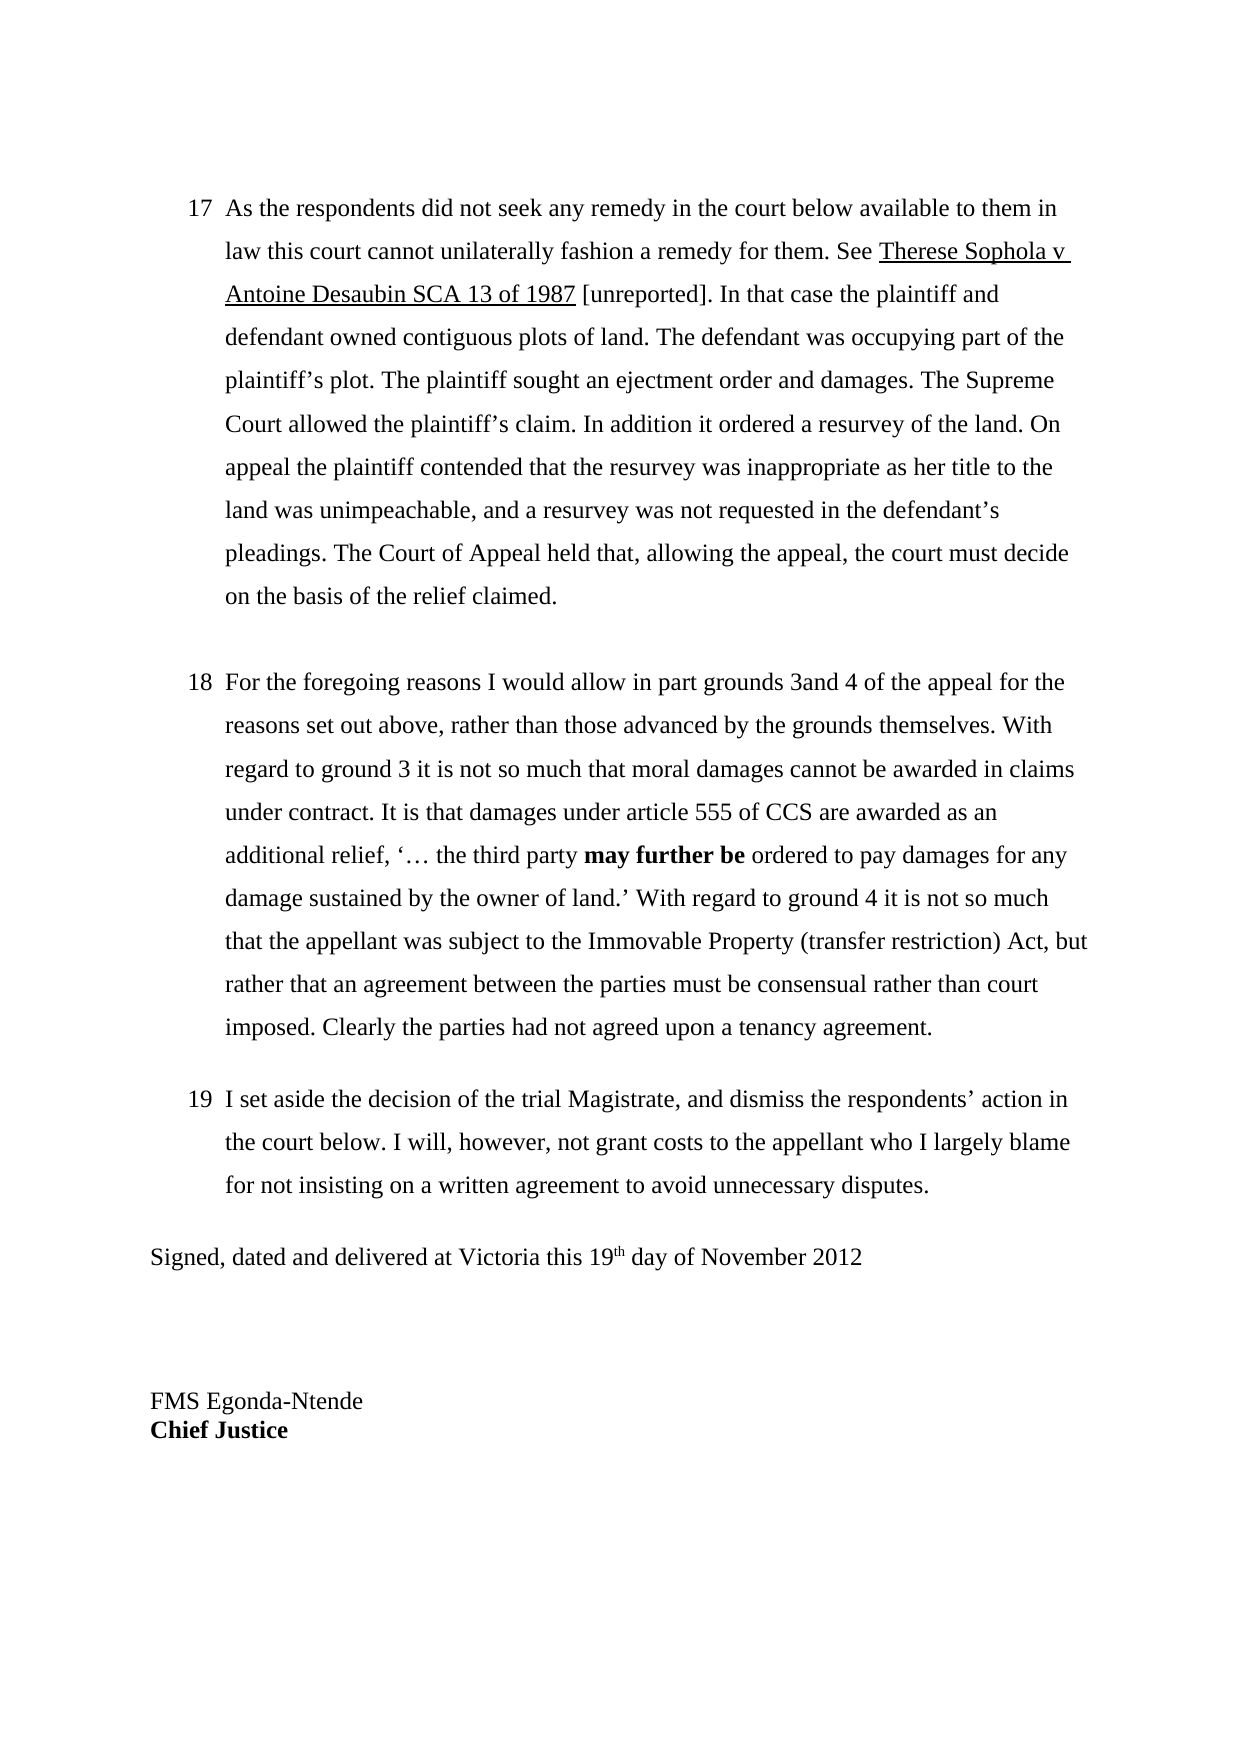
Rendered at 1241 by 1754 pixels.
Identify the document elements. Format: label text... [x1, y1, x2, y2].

text Signed, dated and delivered at Victoria this 19th day of November 2012 [150, 1242, 1090, 1271]
list As the respondents did not seek any remedy in the court below available to them in law this court cannot unilaterally fashion a remedy for them. See Therese Sophola v Antoine Desaubin SCA 13 of 1987 [unreported]. In that case the plaintiff and defendant owned contiguous plots of land. The defendant was occupying part of the plaintiff’s plot. The plaintiff sought an ejectment order and damages. The Supreme Court allowed the plaintiff’s claim. In addition it ordered a resurvey of the land. On appeal the plaintiff contended that the resurvey was inappropriate as her title to the land was unimpeachable, and a resurvey was not requested in the defendant’s pleadings. The Court of Appeal held that, allowing the appeal, the court must decide on the basis of the relief claimed. [187, 193, 1090, 610]
list I set aside the decision of the trial Magistrate, and dismiss the respondents’ action in the court below. I will, however, not grant costs to the appellant who I largely blame for not insisting on a written agreement to avoid unnecessary disputes. [187, 1084, 1090, 1199]
text FMS Egonda-Ntende [150, 1386, 1090, 1415]
text Chief Justice [150, 1415, 1090, 1444]
list For the foregoing reasons I would allow in part grounds 3and 4 of the appeal for the reasons set out above, rather than those advanced by the grounds themselves. With regard to ground 3 it is not so much that moral damages cannot be awarded in claims under contract. It is that damages under article 555 of CCS are awarded as an additional relief, ‘… the third party may further be ordered to pay damages for any damage sustained by the owner of land.’ With regard to ground 4 it is not so much that the appellant was subject to the Immovable Property (transfer restriction) Act, but rather that an agreement between the parties must be consensual rather than court imposed. Clearly the parties had not agreed upon a tenancy agreement. [187, 667, 1090, 1041]
